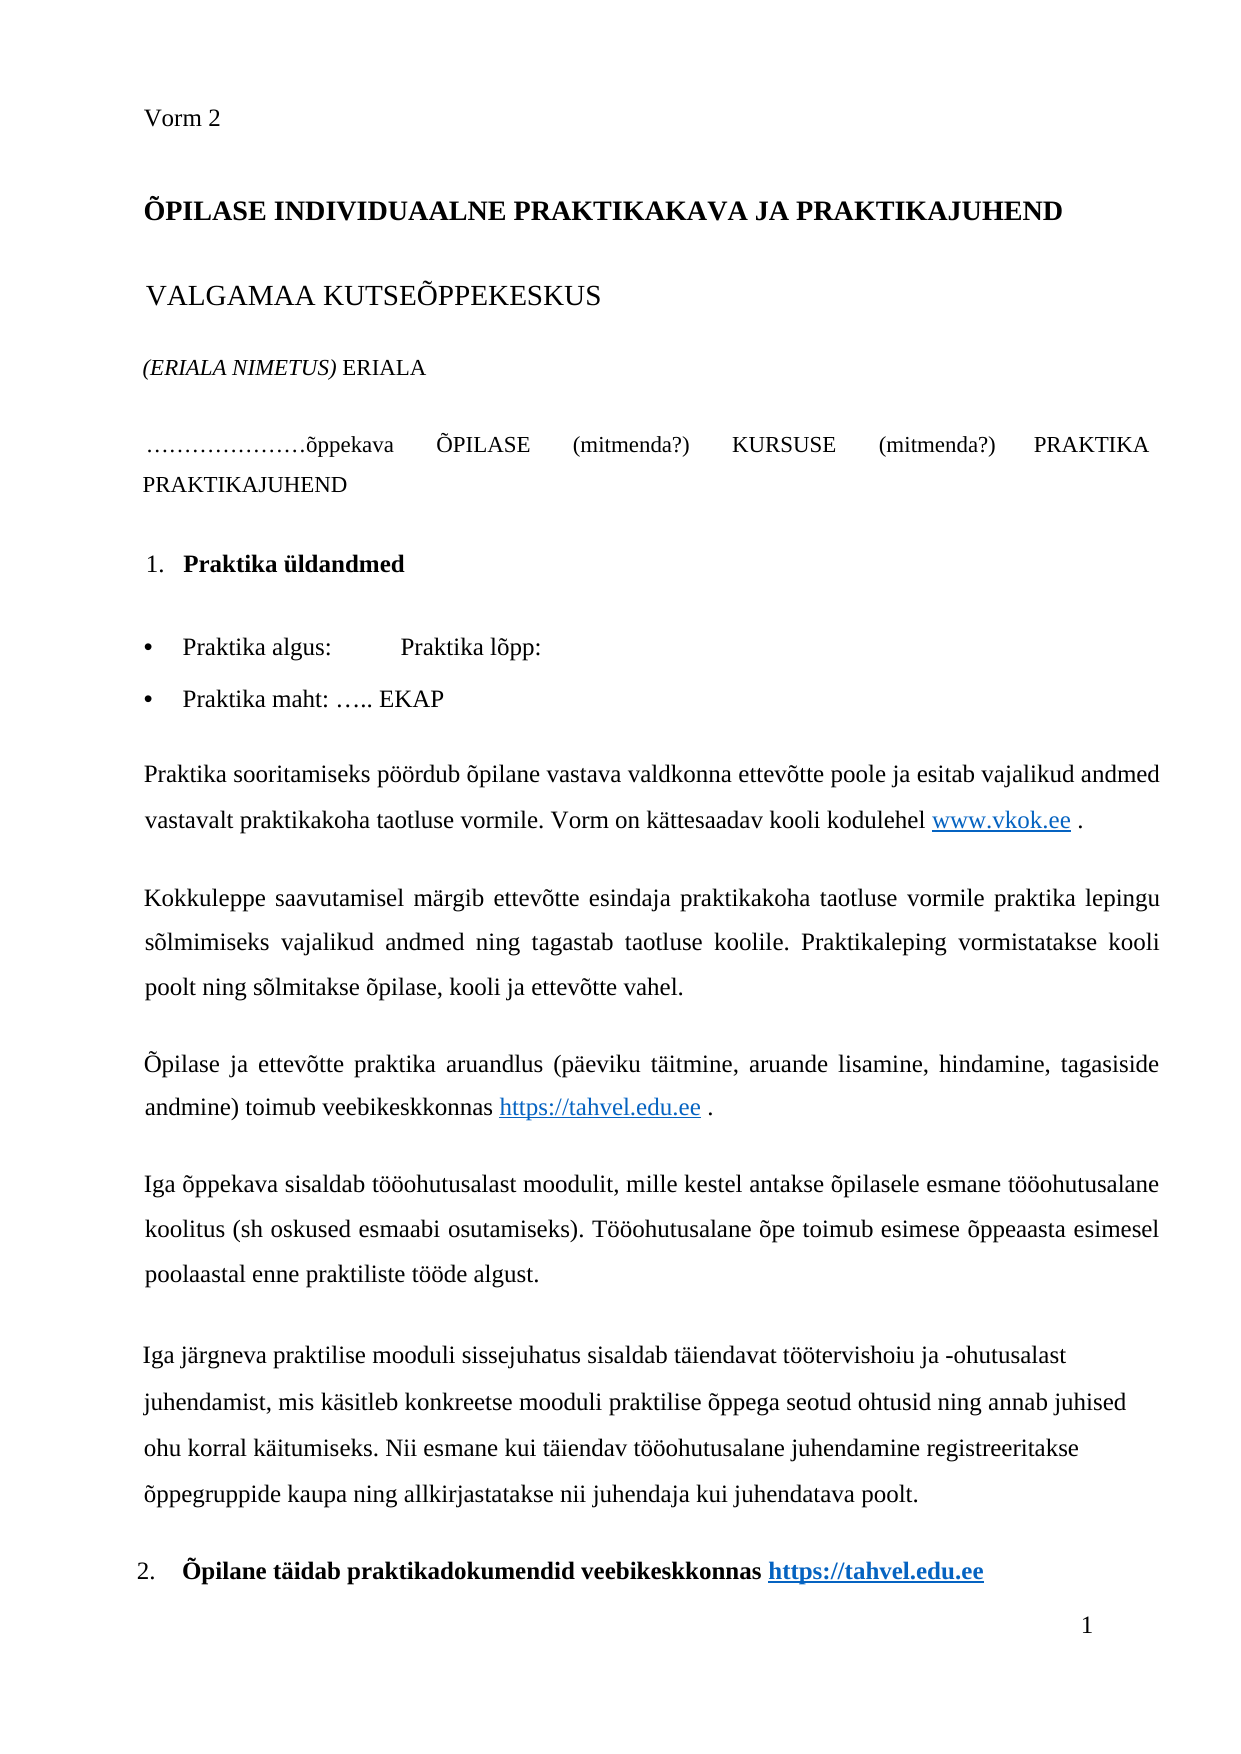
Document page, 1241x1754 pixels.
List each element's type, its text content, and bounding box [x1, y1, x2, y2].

text Iga järgneva praktilise mooduli sissejuhatus sisaldab täiendavat töötervishoiu ja -ohutusalast juhendamist, mis käsitleb konkreetse mooduli praktilise õppega seotud ohtusid ning annab juhised ohu korral käitumiseks. Nii esmane kui täiendav tööohutusalane juhendamine registreeritakse õppegruppide kaupa ning allkirjastatakse nii juhendaja kui juhendatava poolt. [142, 1340, 1161, 1508]
text Iga õppekava sisaldab tööohutusalast moodulit, mille kestel antakse õpilasele esmane tööohutusalane koolitus (sh oskused esmaabi osutamiseks). Tööohutusalane õpe toimub esimese õppeaasta esimesel poolaastal enne praktiliste tööde algust. [143, 1169, 1161, 1287]
list Praktika algus: Praktika lõpp: [143, 632, 1161, 661]
text PRAKTIKAJUHEND [142, 471, 1161, 497]
text Praktika sooritamiseks pöördub õpilane vastava valdkonna ettevõtte poole ja esitab vajalikud andmed vastavalt praktikakoha taotluse vormile. Vorm on kättesaadav kooli kodulehel www.vkok.ee . [143, 759, 1161, 834]
list Õpilane täidab praktikadokumendid veebikeskkonnas https://tahvel.edu.ee [137, 1556, 1161, 1585]
text (ERIALA NIMETUS) ERIALA [142, 354, 1161, 381]
text Vorm 2 [143, 103, 1161, 132]
text Kokkuleppe saavutamisel märgib ettevõtte esindaja praktikakoha taotluse vormile praktika lepingu sõlmimiseks vajalikud andmed ning tagastab taotluse koolile. Praktikaleping vormistatakse kooli poolt ning sõlmitakse õpilase, kooli ja ettevõtte vahel. [143, 883, 1161, 1000]
list Praktika üldandmed [146, 549, 1161, 578]
subtitle VALGAMAA KUTSEÕPPEKESKUS [146, 278, 1161, 312]
subtitle ÕPILASE INDIVIDUAALNE PRAKTIKAKAVA JA PRAKTIKAJUHEND [143, 194, 1161, 226]
list Praktika maht: ….. EKAP [143, 684, 1161, 713]
text …………………õppekava ÕPILASE (mitmenda?) KURSUSE (mitmenda?) PRAKTIKA [108, 431, 1161, 457]
text Õpilase ja ettevõtte praktika aruandlus (päeviku täitmine, aruande lisamine, hindamine, tagasiside andmine) toimub veebikeskkonnas https://tahvel.edu.ee . [143, 1049, 1161, 1120]
